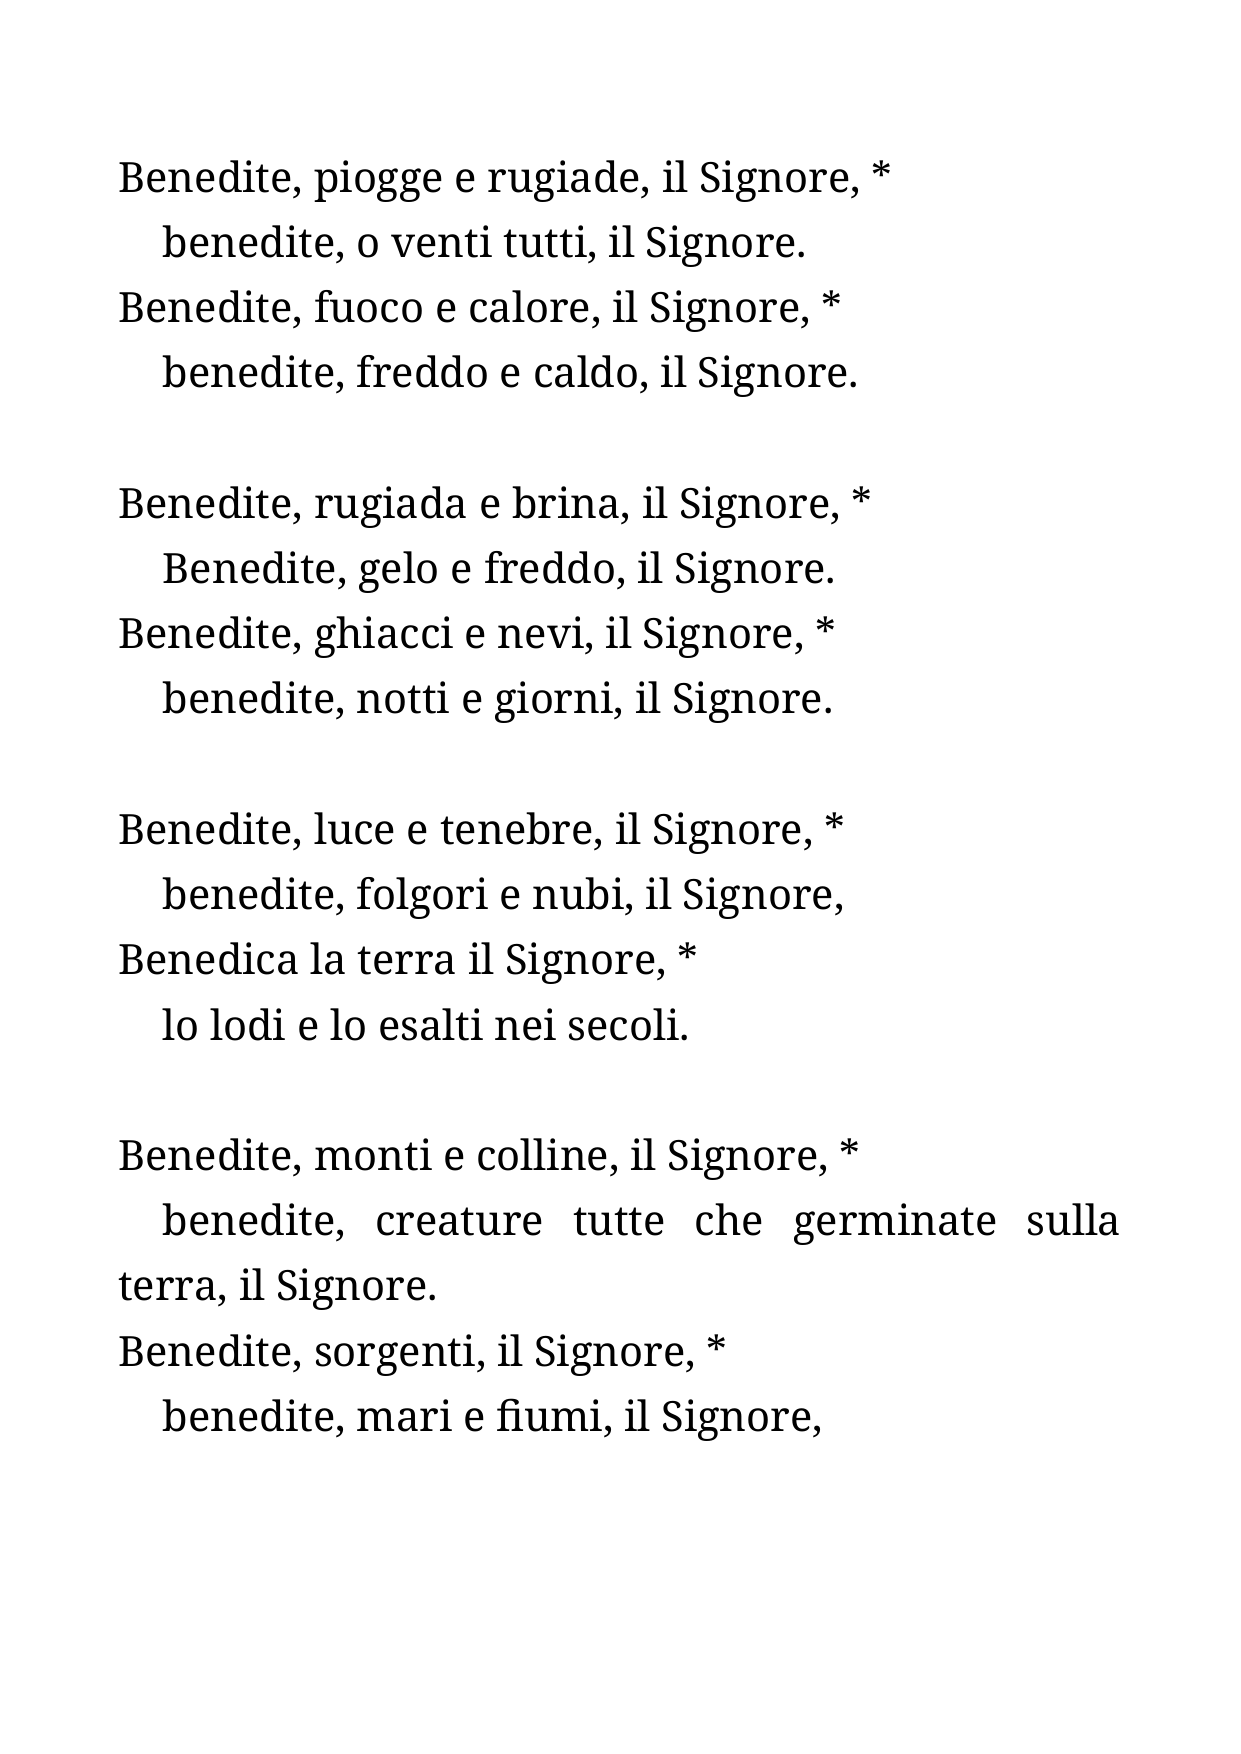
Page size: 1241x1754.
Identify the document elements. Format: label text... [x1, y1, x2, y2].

text Benedite, ghiacci e nevi, il Signore, * [118, 604, 1122, 661]
text benedite, creature tutte che germinate sulla terra, il Signore. [118, 1191, 1122, 1313]
text Benedite, gelo e freddo, il Signore. [118, 539, 1122, 596]
text benedite, o venti tutti, il Signore. [118, 213, 1122, 269]
text Benedica la terra il Signore, * [118, 930, 1122, 987]
text lo lodi e lo esalti nei secoli. [118, 995, 1122, 1052]
text Benedite, luce e tenebre, il Signore, * [118, 800, 1122, 856]
text Benedite, monti e colline, il Signore, * [118, 1126, 1122, 1182]
text Benedite, piogge e rugiade, il Signore, * [118, 148, 1122, 204]
text benedite, notti e giorni, il Signore. [118, 669, 1122, 726]
text Benedite, fuoco e calore, il Signore, * [118, 278, 1122, 335]
text benedite, mari e fiumi, il Signore, [118, 1387, 1122, 1443]
text benedite, freddo e caldo, il Signore. [118, 343, 1122, 400]
text benedite, folgori e nubi, il Signore, [118, 865, 1122, 922]
text Benedite, rugiada e brina, il Signore, * [118, 474, 1122, 530]
text Benedite, sorgenti, il Signore, * [118, 1321, 1122, 1378]
